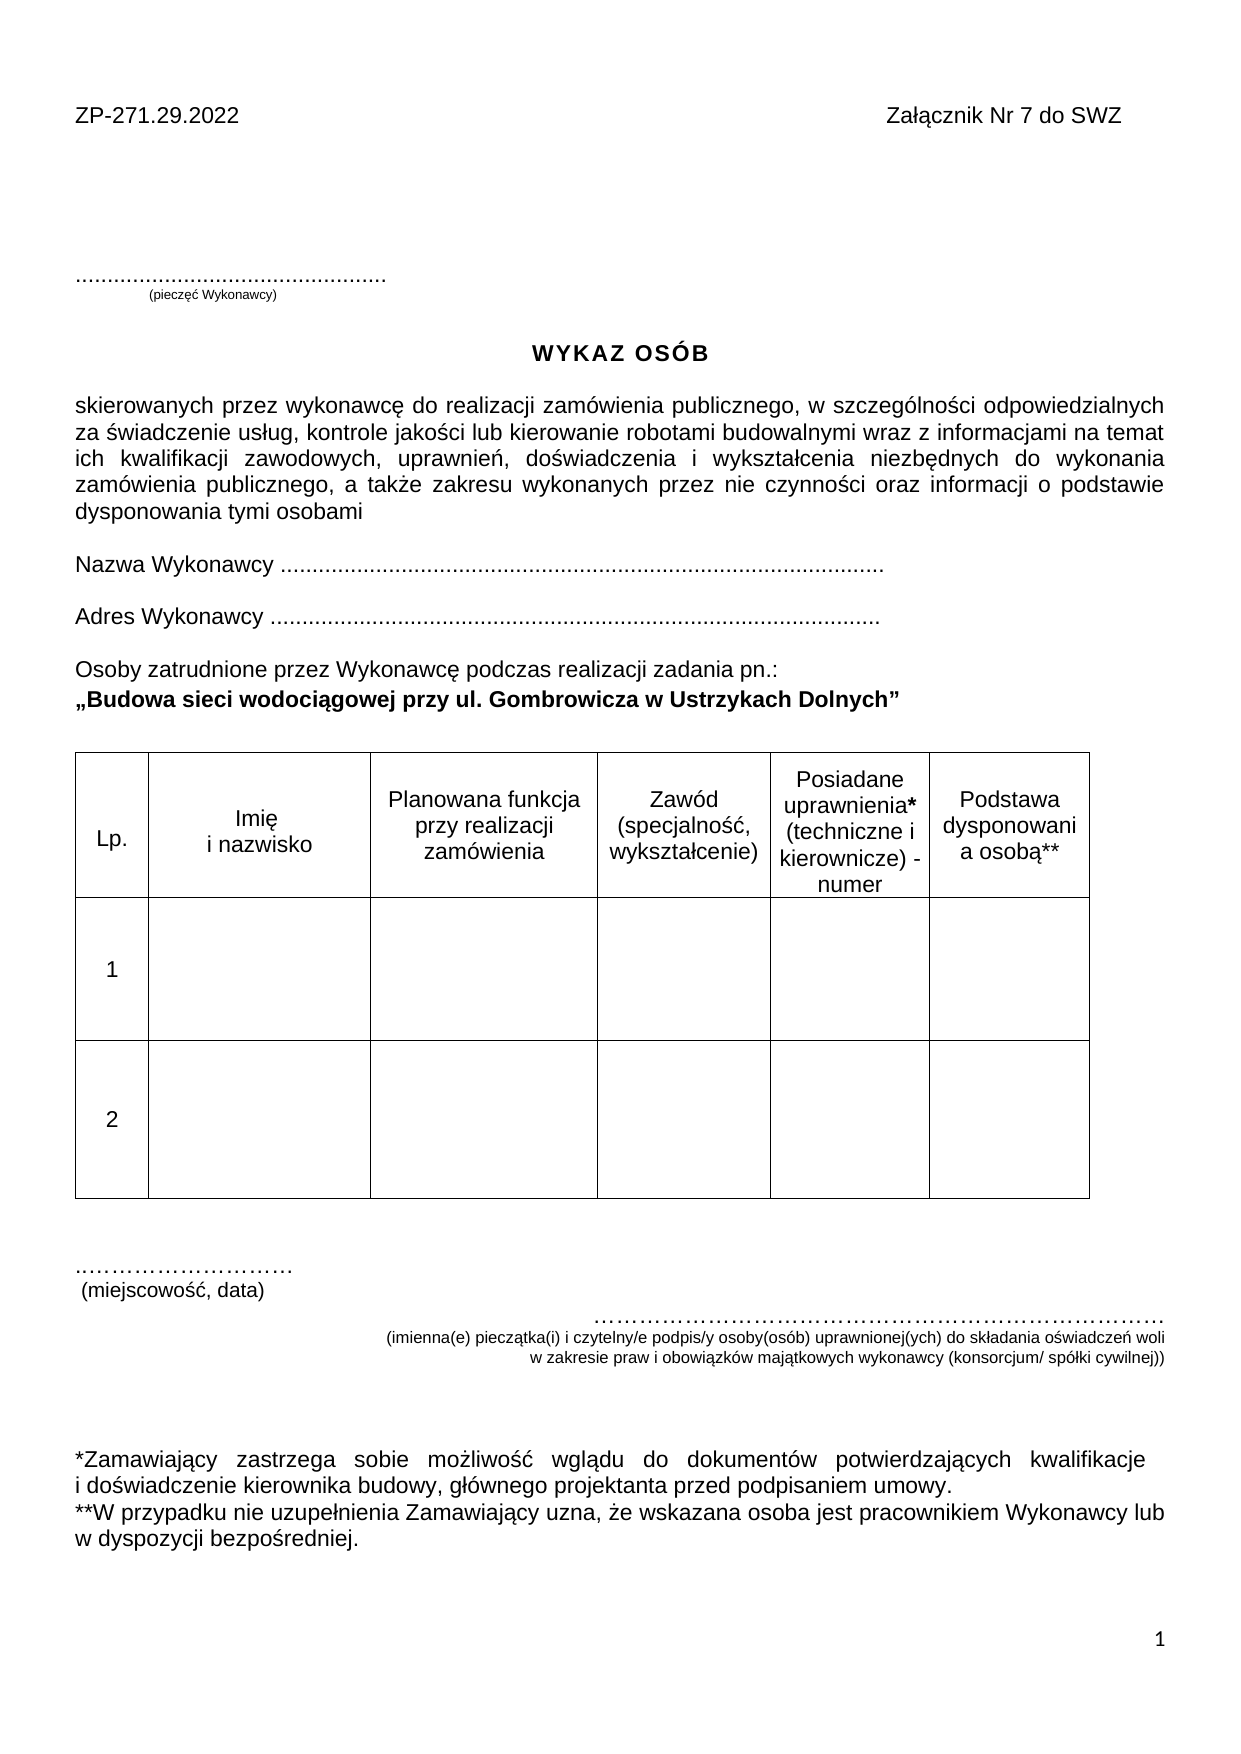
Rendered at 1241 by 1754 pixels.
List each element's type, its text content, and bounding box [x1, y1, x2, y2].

text „Budowa sieci wodociągowej przy ul. Gombrowicza w Ustrzykach Dolnych” [75, 686, 1165, 712]
table_cell [930, 1041, 1089, 1198]
table_header Lp. [76, 753, 148, 897]
table_cell [771, 1041, 929, 1198]
table_header Planowana funkcja przy realizacji zamówienia [371, 753, 597, 897]
table_header Posiadane uprawnienia* (techniczne i kierownicze) - numer [771, 753, 929, 897]
text ................................................. [75, 261, 1180, 287]
text (imienna(e) pieczątka(i) i czytelny/e podpis/y osoby(osób) uprawnionej(ych) do składania oświadczeń woli w zakresie praw i obowiązków majątkowych wykonawcy (konsorcjum/ spółki cywilnej)) [112, 1328, 1165, 1367]
table_cell [371, 1041, 597, 1198]
text skierowanych przez wykonawcę do realizacji zamówienia publicznego, w szczególności odpowiedzialnych za świadczenie usług, kontrole jakości lub kierowanie robotami budowalnymi wraz z informacjami na temat ich kwalifikacji zawodowych, uprawnień, doświadczenia i wykształcenia niezbędnych do wykonania zamówienia publicznego, a także zakresu wykonanych przez nie czynności oraz informacji o podstawie dysponowania tymi osobami [75, 392, 1165, 524]
table_header Imię i nazwisko [149, 753, 370, 897]
table_cell [149, 898, 370, 1039]
text ZP-271.29.2022 Załącznik Nr 7 do SWZ [75, 102, 1165, 129]
table_cell [371, 898, 597, 1039]
text ..……………………… [75, 1252, 1165, 1278]
table_cell [598, 898, 770, 1039]
text ………………………………………………………………… [75, 1302, 1165, 1328]
text Osoby zatrudnione przez Wykonawcę podczas realizacji zadania pn.: [75, 656, 1165, 682]
text Nazwa Wykonawcy ............................................................................................... [75, 551, 1165, 577]
table_cell [771, 898, 929, 1039]
text (pieczęć Wykonawcy) [75, 287, 1180, 313]
text (miejscowość, data) [75, 1278, 1165, 1302]
text WYKAZ OSÓB [75, 340, 1165, 366]
table_cell [598, 1041, 770, 1198]
table_header Zawód (specjalność, wykształcenie) [598, 753, 770, 897]
text **W przypadku nie uzupełnienia Zamawiający uzna, że wskazana osoba jest pracownikiem Wykonawcy lub w dyspozycji bezpośredniej. [75, 1498, 1165, 1551]
text Adres Wykonawcy ................................................................................................ [75, 603, 1165, 629]
text *Zamawiający zastrzega sobie możliwość wglądu do dokumentów potwierdzających kwalifikacje i doświadczenie kierownika budowy, głównego projektanta przed podpisaniem umowy. [75, 1446, 1165, 1498]
table_cell 1 [76, 898, 148, 1039]
table_header Podstawa dysponowania osobą** [930, 753, 1089, 897]
table_cell [930, 898, 1089, 1039]
table_cell [149, 1041, 370, 1198]
table_cell 2 [76, 1041, 148, 1198]
